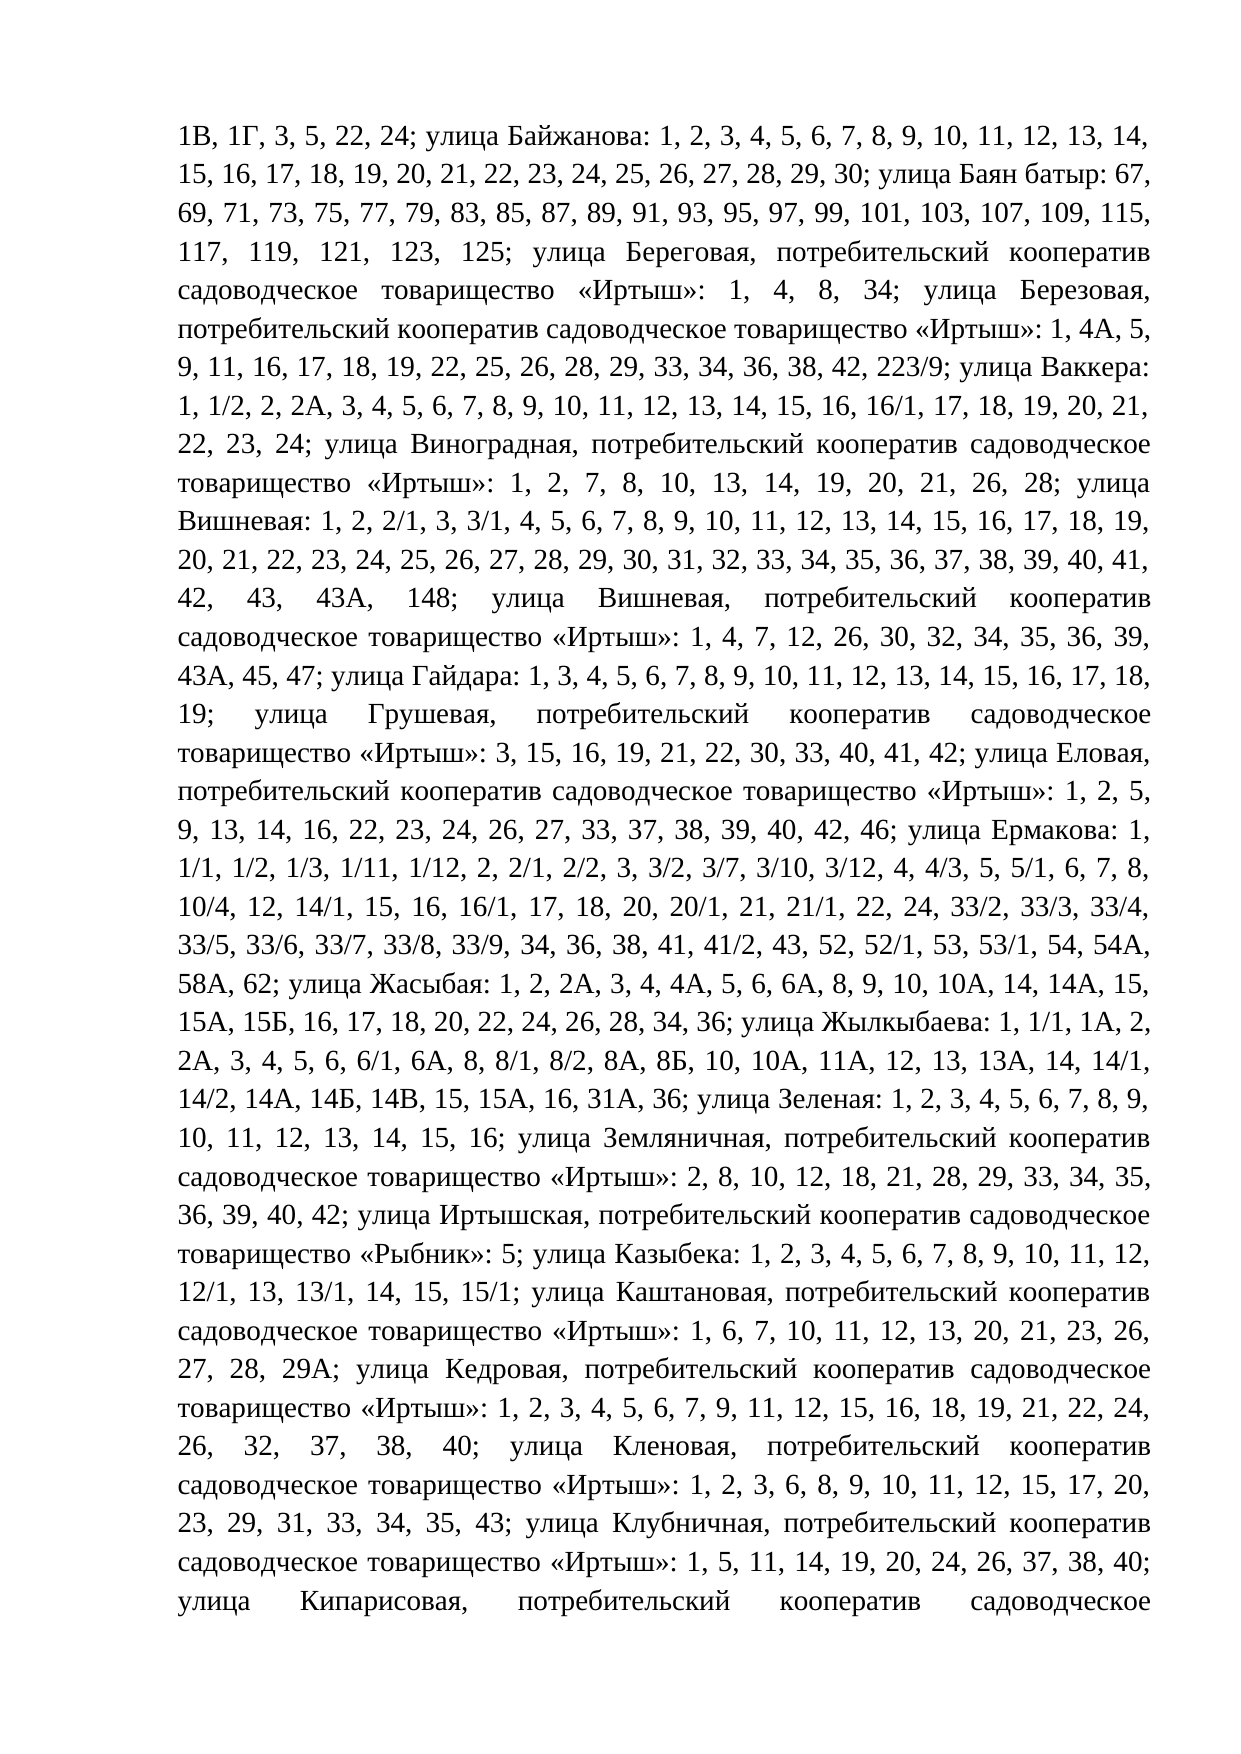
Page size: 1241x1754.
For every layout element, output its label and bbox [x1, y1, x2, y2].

text [177, 118, 1152, 1616]
